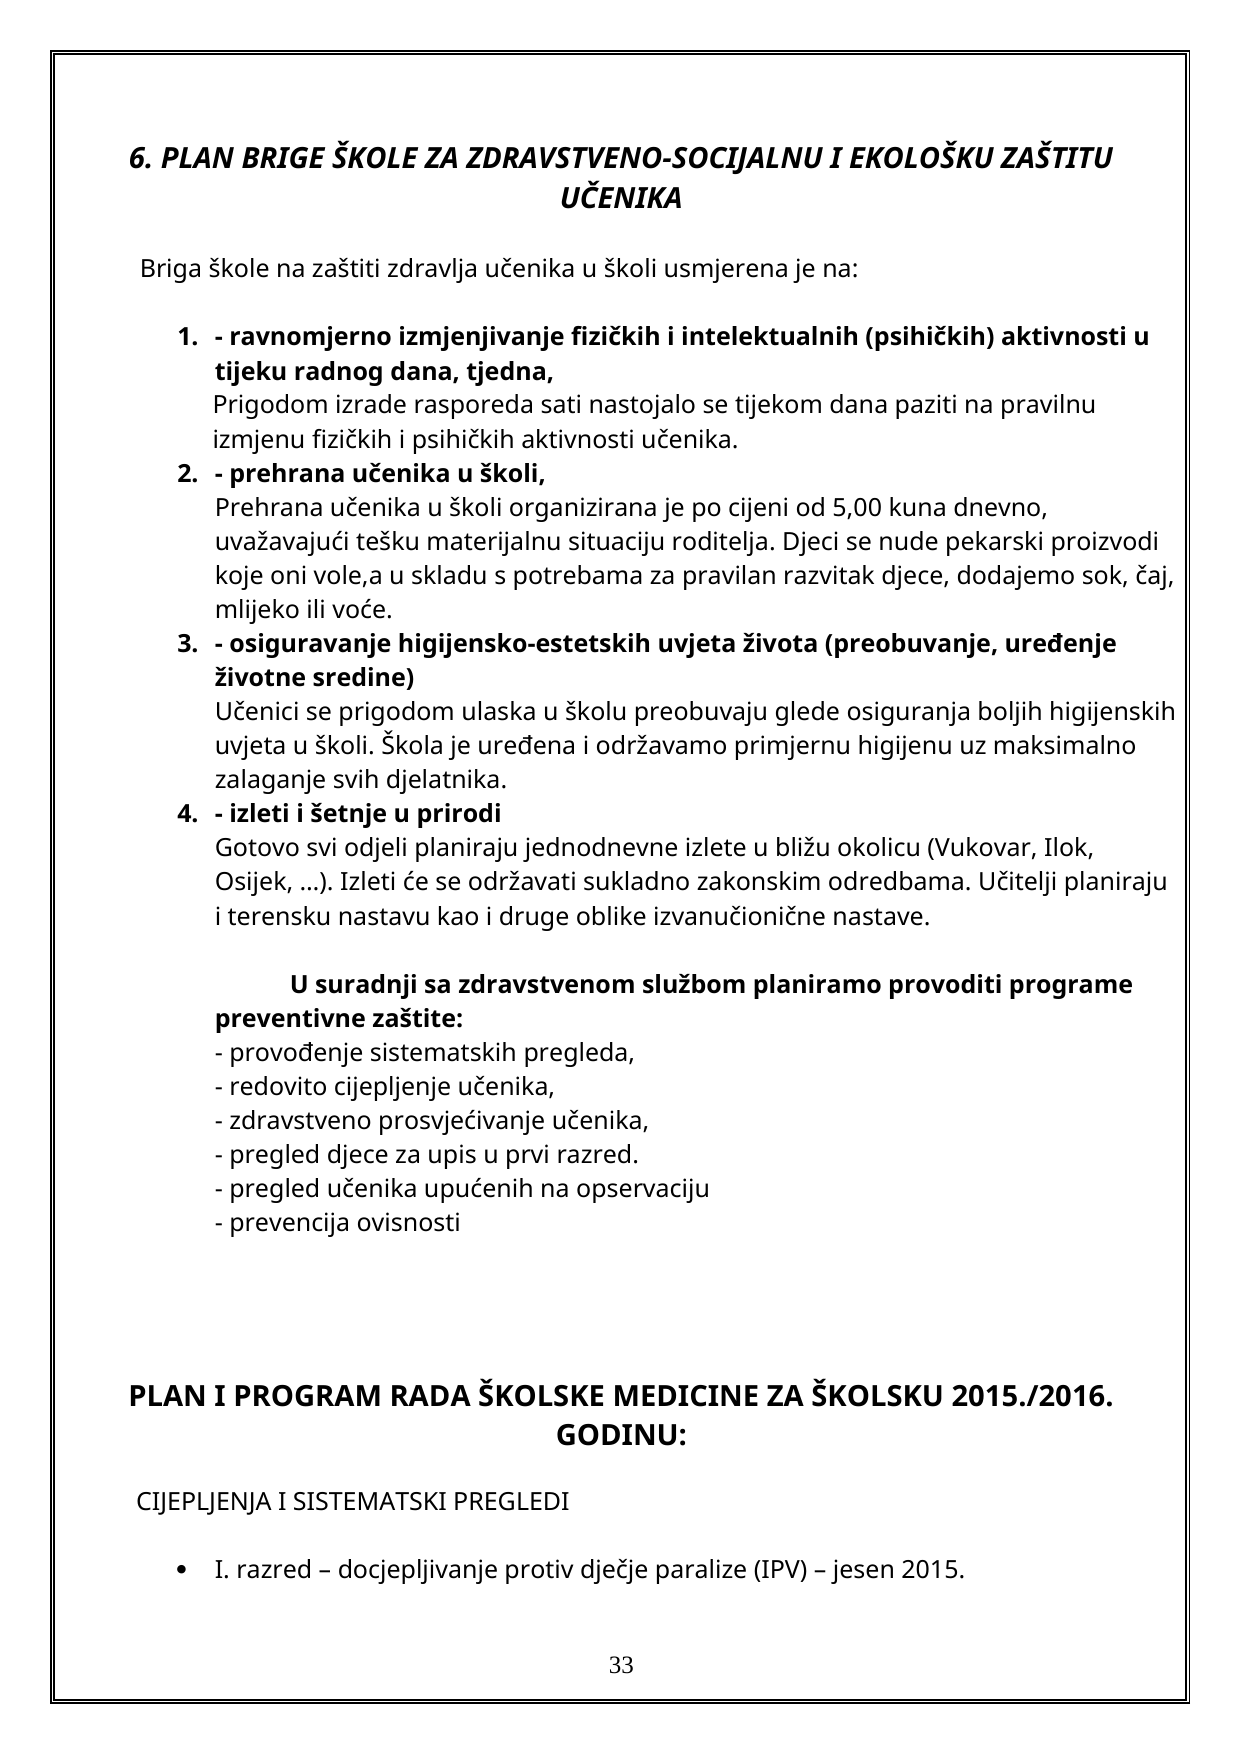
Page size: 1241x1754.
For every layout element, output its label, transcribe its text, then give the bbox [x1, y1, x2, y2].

text - pregled učenika upućenih na opservaciju [139, 1171, 1178, 1205]
list I. razred – docjepljivanje protiv dječje paralize (IPV) – jesen 2015. [177, 1551, 1178, 1585]
text - prevencija ovisnosti [139, 1205, 1178, 1239]
text Učenici se prigodom ulaska u školu preobuvaju glede osiguranja boljih higijenskih uvjeta u školi. Škola je uređena i održavamo primjernu higijenu uz maksimalno zalaganje svih djelatnika. [214, 694, 1178, 796]
text - provođenje sistematskih pregleda, [139, 1034, 1178, 1068]
text - pregled djece za upis u prvi razred. [139, 1137, 1178, 1171]
text Gotovo svi odjeli planiraju jednodnevne izlete u bližu okolicu (Vukovar, Ilok, Osijek, …). Izleti će se održavati sukladno zakonskim odredbama. Učitelji planiraju i terensku nastavu kao i druge oblike izvanučionične nastave. [214, 830, 1178, 932]
text - redovito cijepljenje učenika, [139, 1068, 1178, 1102]
list - osiguravanje higijensko-estetskih uvjeta života (preobuvanje, uređenje životne sredine) [177, 626, 1178, 694]
text U suradnji sa zdravstvenom službom planiramo provoditi programe preventivne zaštite: [214, 966, 1178, 1034]
list - izleti i šetnje u prirodi [177, 796, 1178, 830]
text CIJEPLJENJA I SISTEMATSKI PREGLEDI [64, 1483, 1178, 1517]
text - zdravstveno prosvjećivanje učenika, [139, 1102, 1178, 1137]
text Briga škole na zaštiti zdravlja učenika u školi usmjerena je na: [64, 251, 1178, 285]
text PLAN I PROGRAM RADA ŠKOLSKE MEDICINE ZA ŠKOLSKU 2015./2016. GODINU: [64, 1375, 1178, 1454]
list - prehrana učenika u školi, [177, 455, 1178, 489]
text Prigodom izrade rasporeda sati nastojalo se tijekom dana paziti na pravilnu izmjenu fizičkih i psihičkih aktivnosti učenika. [212, 387, 1178, 455]
text 6. PLAN BRIGE ŠKOLE ZA ZDRAVSTVENO-SOCIJALNU I EKOLOŠKU ZAŠTITU UČENIKA [64, 137, 1178, 217]
text Prehrana učenika u školi organizirana je po cijeni od 5,00 kuna dnevno, uvažavajući tešku materijalnu situaciju roditelja. Djeci se nude pekarski proizvodi koje oni vole,a u skladu s potrebama za pravilan razvitak djece, dodajemo sok, čaj, mlijeko ili voće. [214, 489, 1178, 626]
list - ravnomjerno izmjenjivanje fizičkih i intelektualnih (psihičkih) aktivnosti u tijeku radnog dana, tjedna, [177, 319, 1178, 387]
